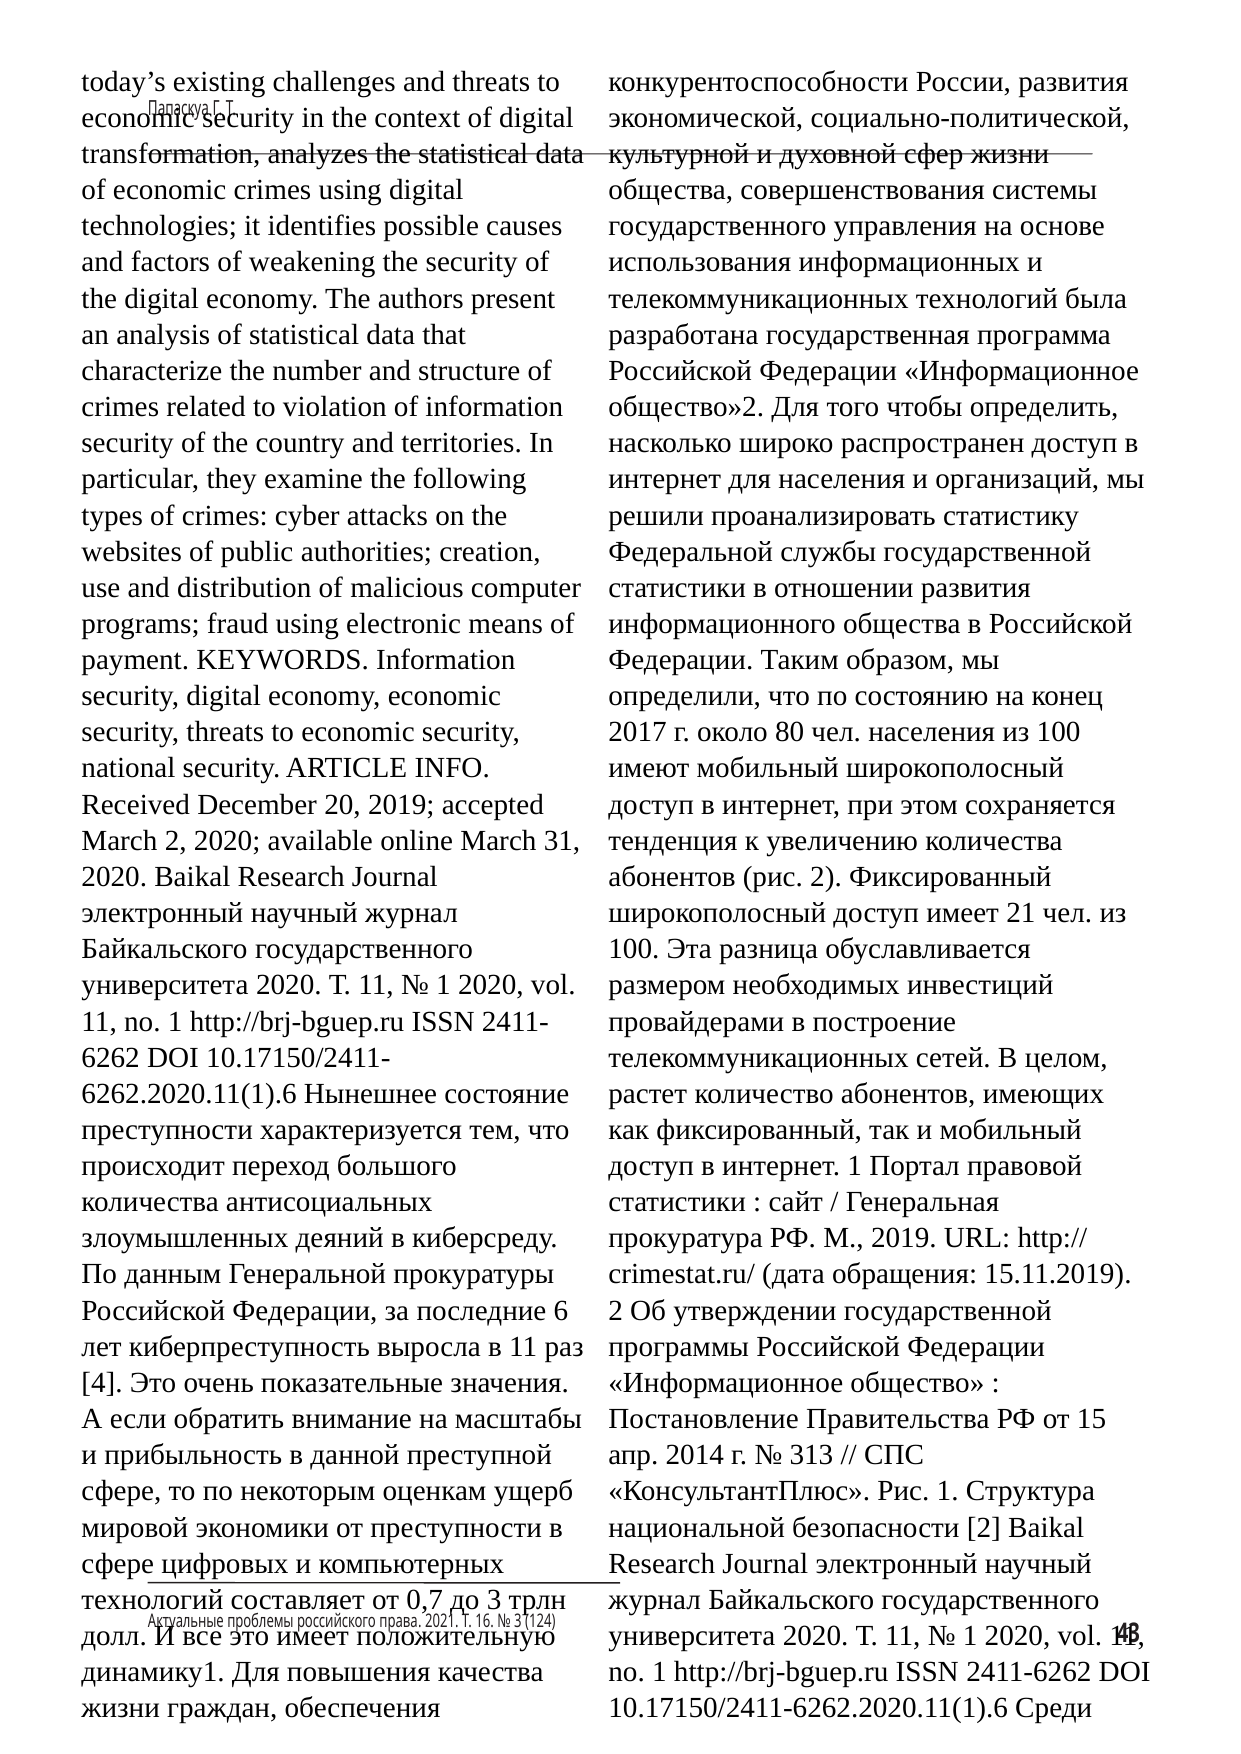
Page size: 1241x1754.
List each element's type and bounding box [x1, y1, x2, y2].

text [608, 64, 1152, 1724]
text [81, 64, 585, 1724]
